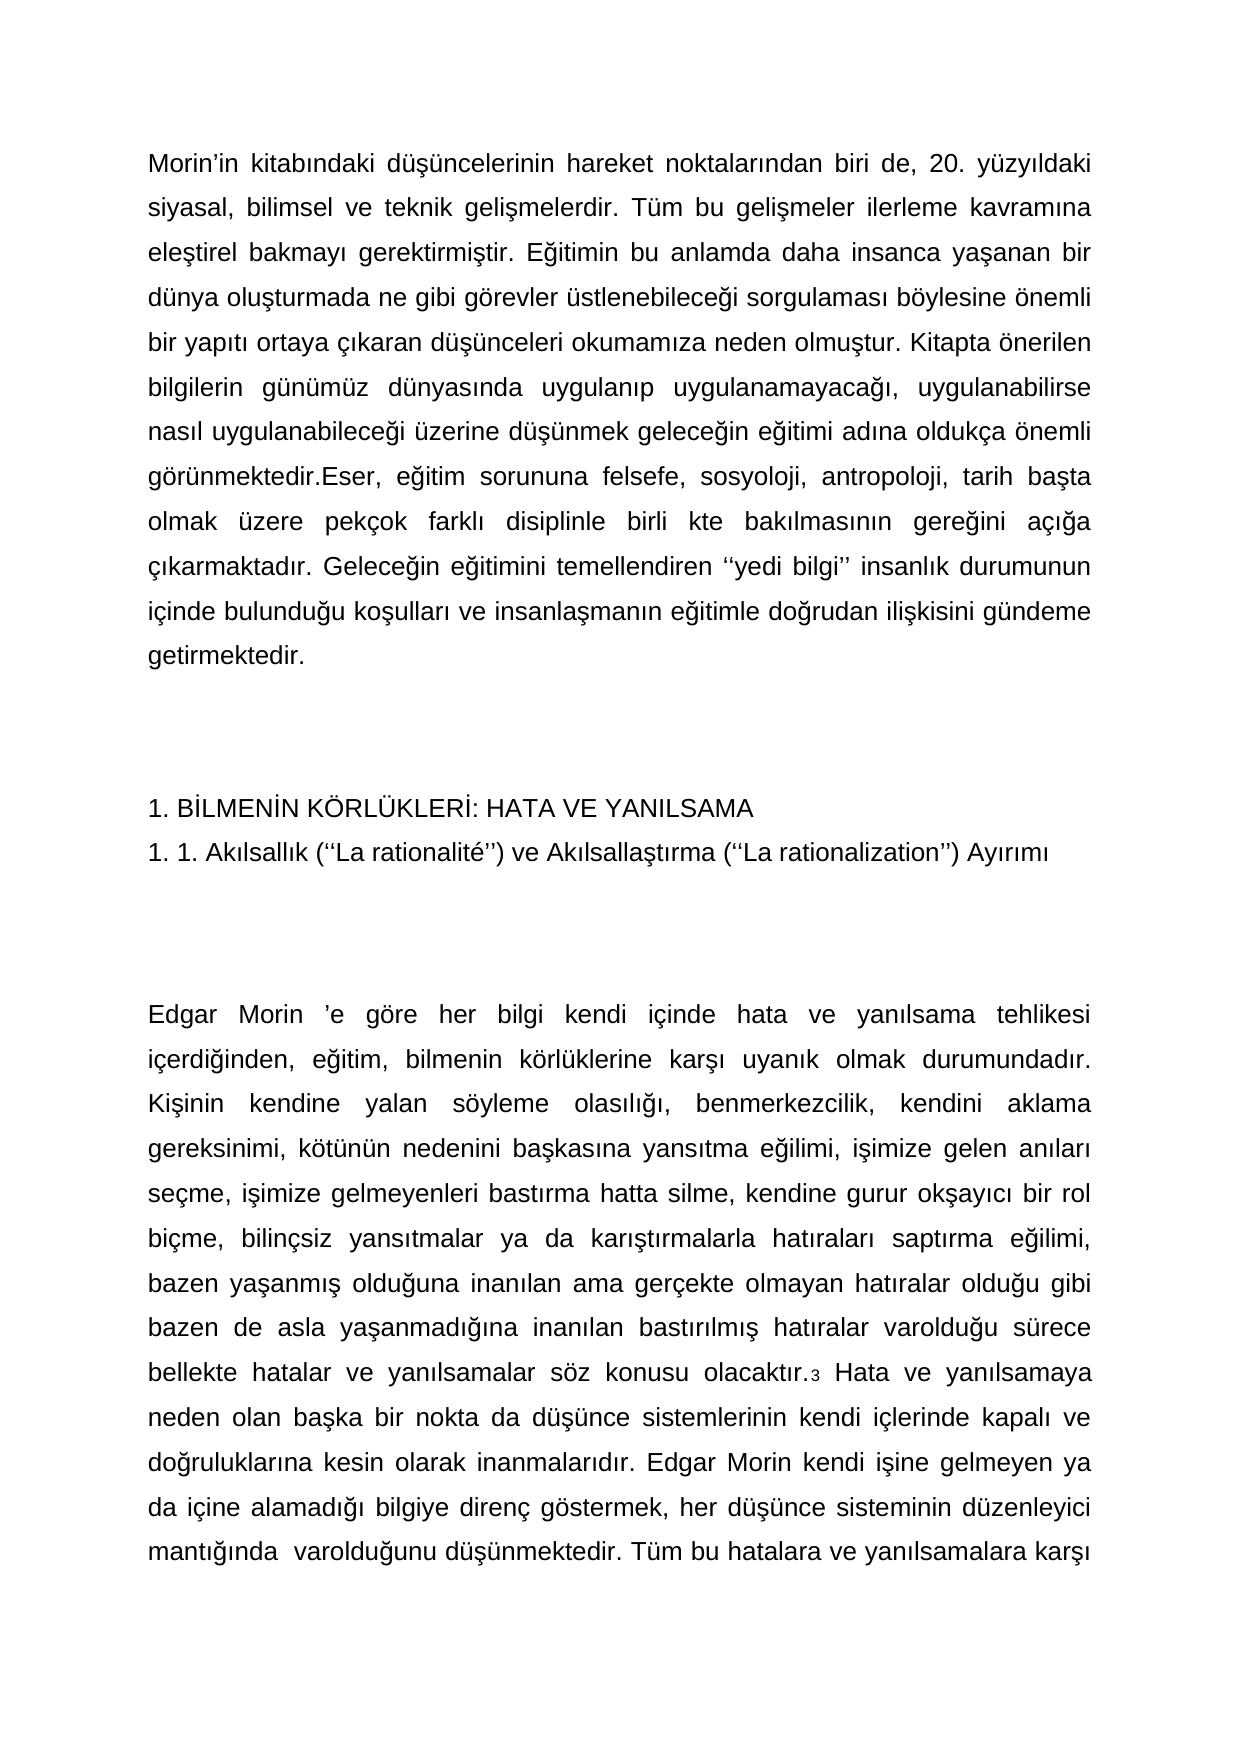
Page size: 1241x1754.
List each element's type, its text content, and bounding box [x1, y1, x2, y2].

text Morin’in kitabındaki düşüncelerinin hareket noktalarından biri de, 20. yüzyıldaki siyasal, bilimsel ve teknik gelişmelerdir. Tüm bu gelişmeler ilerleme kavramına eleştirel bakmayı gerektirmiştir. Eğitimin bu anlamda daha insanca yaşanan bir dünya oluşturmada ne gibi görevler üstlenebileceği sorgulaması böylesine önemli bir yapıtı ortaya çıkaran düşünceleri okumamıza neden olmuştur. Kitapta önerilen bilgilerin günümüz dünyasında uygulanıp uygulanamayacağı, uygulanabilirse nasıl uygulanabileceği üzerine düşünmek geleceğin eğitimi adına oldukça önemli görünmektedir.Eser, eğitim sorununa felsefe, sosyoloji, antropoloji, tarih başta olmak üzere pekçok farklı disiplinle birli kte bakılmasının gereğini açığa çıkarmaktadır. Geleceğin eğitimini temellendiren ‘‘yedi bilgi’’ insanlık durumunun içinde bulunduğu koşulları ve insanlaşmanın eğitimle doğrudan ilişkisini gündeme getirmektedir. [148, 148, 1093, 670]
text 1. 1. Akılsallık (‘‘La rationalité’’) ve Akılsallaştırma (‘‘La rationalization’’) Ayırımı [148, 837, 1093, 867]
text 1. BİLMENİN KÖRLÜKLERİ: HATA VE YANILSAMA [148, 793, 1093, 823]
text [148, 999, 1093, 1566]
